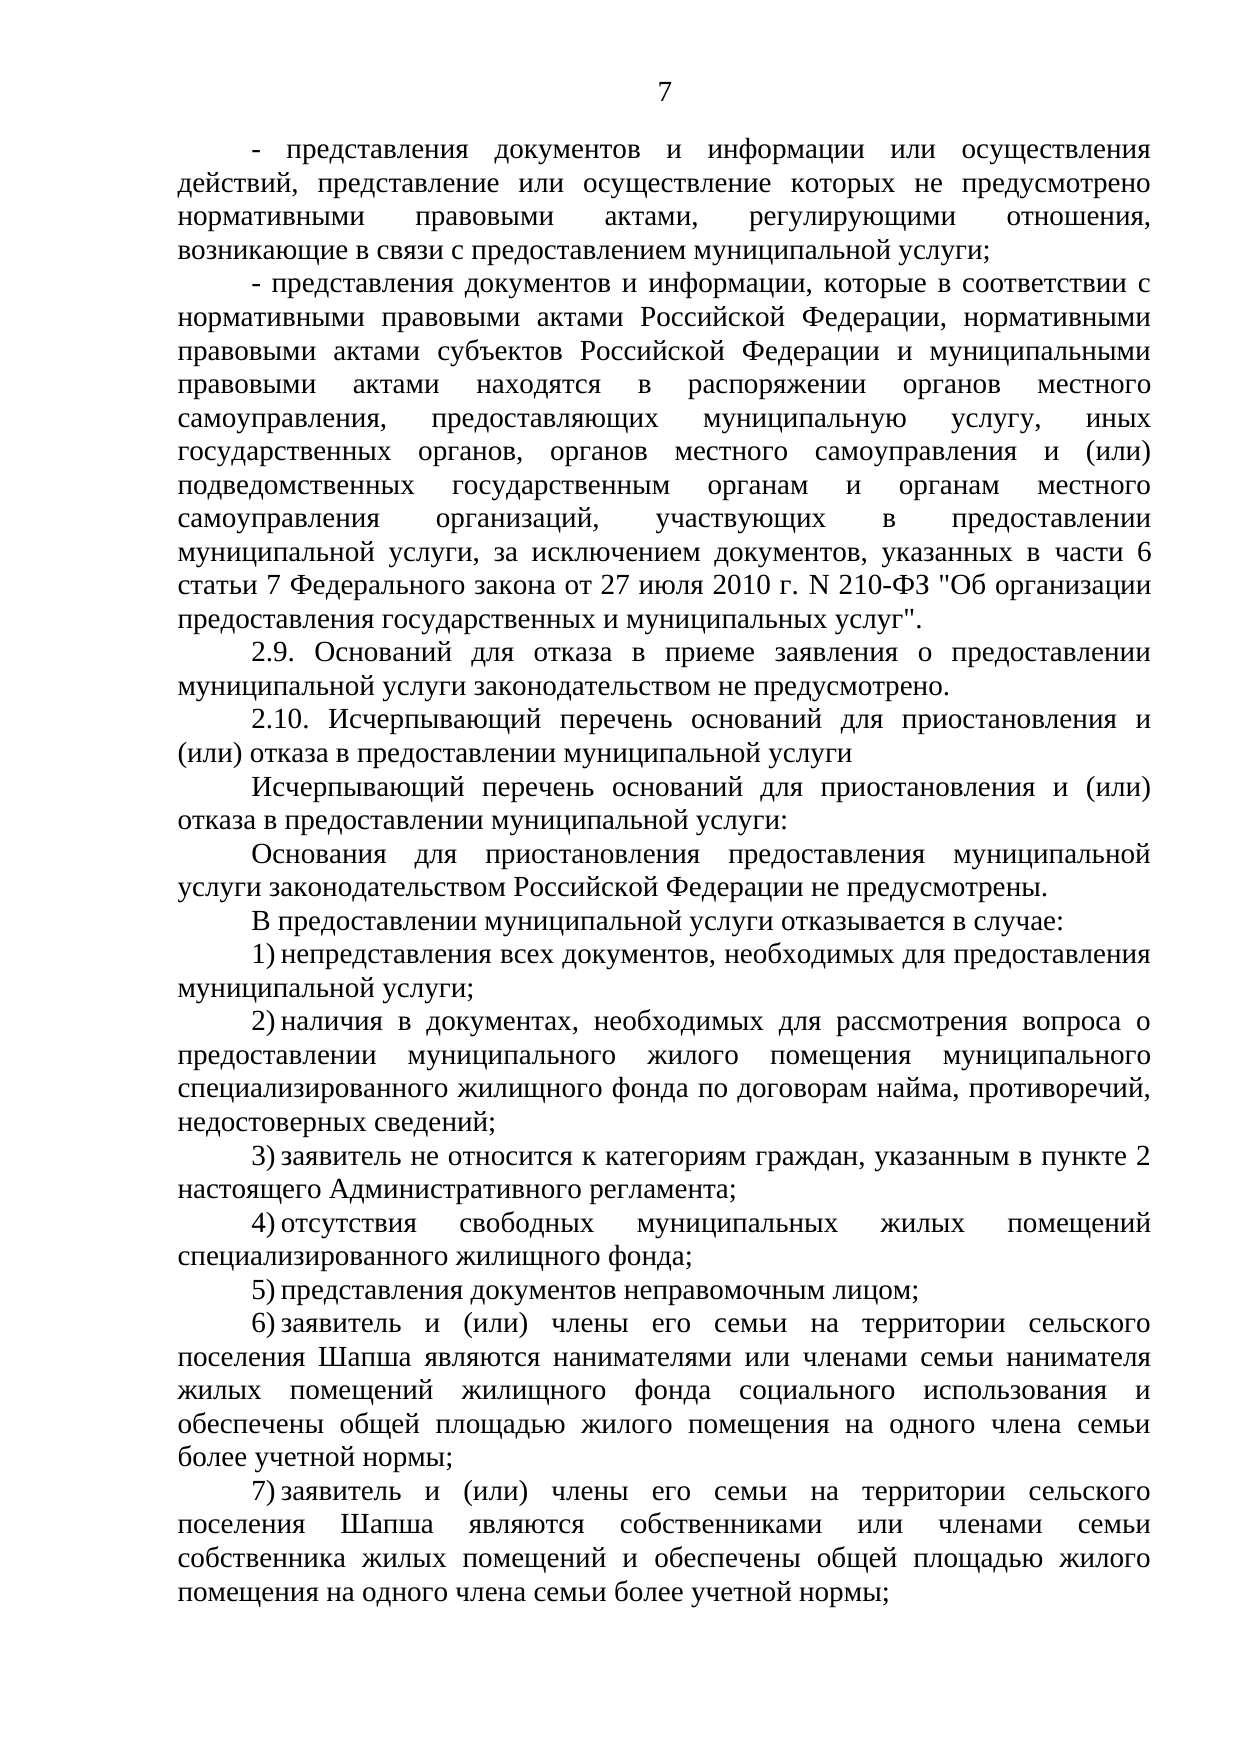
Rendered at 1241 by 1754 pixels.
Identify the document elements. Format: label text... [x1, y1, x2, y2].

list заявитель не относится к категориям граждан, указанным в пункте 2 настоящего Административного регламента; [177, 1138, 1152, 1205]
list заявитель и (или) члены его семьи на территории сельского поселения Шапша являются собственниками или членами семьи собственника жилых помещений и обеспечены общей площадью жилого помещения на одного члена семьи более учетной нормы; [177, 1473, 1152, 1607]
text В предоставлении муниципальной услуги отказывается в случае: [177, 903, 1152, 936]
list отсутствия свободных муниципальных жилых помещений специализированного жилищного фонда; [177, 1205, 1152, 1272]
list наличия в документах, необходимых для рассмотрения вопроса о предоставлении муниципального жилого помещения муниципального специализированного жилищного фонда по договорам найма, противоречий, недостоверных сведений; [177, 1003, 1152, 1138]
text 2.9. Оснований для отказа в приеме заявления о предоставлении муниципальной услуги законодательством не предусмотрено. [177, 634, 1152, 702]
text - представления документов и информации или осуществления действий, представление или осуществление которых не предусмотрено нормативными правовыми актами, регулирующими отношения, возникающие в связи с предоставлением муниципальной услуги; [177, 131, 1152, 266]
list заявитель и (или) члены его семьи на территории сельского поселения Шапша являются нанимателями или членами семьи нанимателя жилых помещений жилищного фонда социального использования и обеспечены общей площадью жилого помещения на одного члена семьи более учетной нормы; [177, 1305, 1152, 1473]
text Исчерпывающий перечень оснований для приостановления и (или) отказа в предоставлении муниципальной услуги: [177, 769, 1152, 836]
text Основания для приостановления предоставления муниципальной услуги законодательством Российской Федерации не предусмотрены. [177, 836, 1152, 903]
list представления документов неправомочным лицом; [177, 1272, 1152, 1305]
text - представления документов и информации, которые в соответствии с нормативными правовыми актами Российской Федерации, нормативными правовыми актами субъектов Российской Федерации и муниципальными правовыми актами находятся в распоряжении органов местного самоуправления, предоставляющих муниципальную услугу, иных государственных органов, органов местного самоуправления и (или) подведомственных государственным органам и органам местного самоуправления организаций, участвующих в предоставлении муниципальной услуги, за исключением документов, указанных в части 6 статьи 7 Федерального закона от 27 июля . N 210-ФЗ "Об организации предоставления государственных и муниципальных услуг". [177, 266, 1152, 634]
text 2.10. Исчерпывающий перечень оснований для приостановления и (или) отказа в предоставлении муниципальной услуги [177, 702, 1152, 769]
list непредставления всех документов, необходимых для предоставления муниципальной услуги; [177, 936, 1152, 1003]
